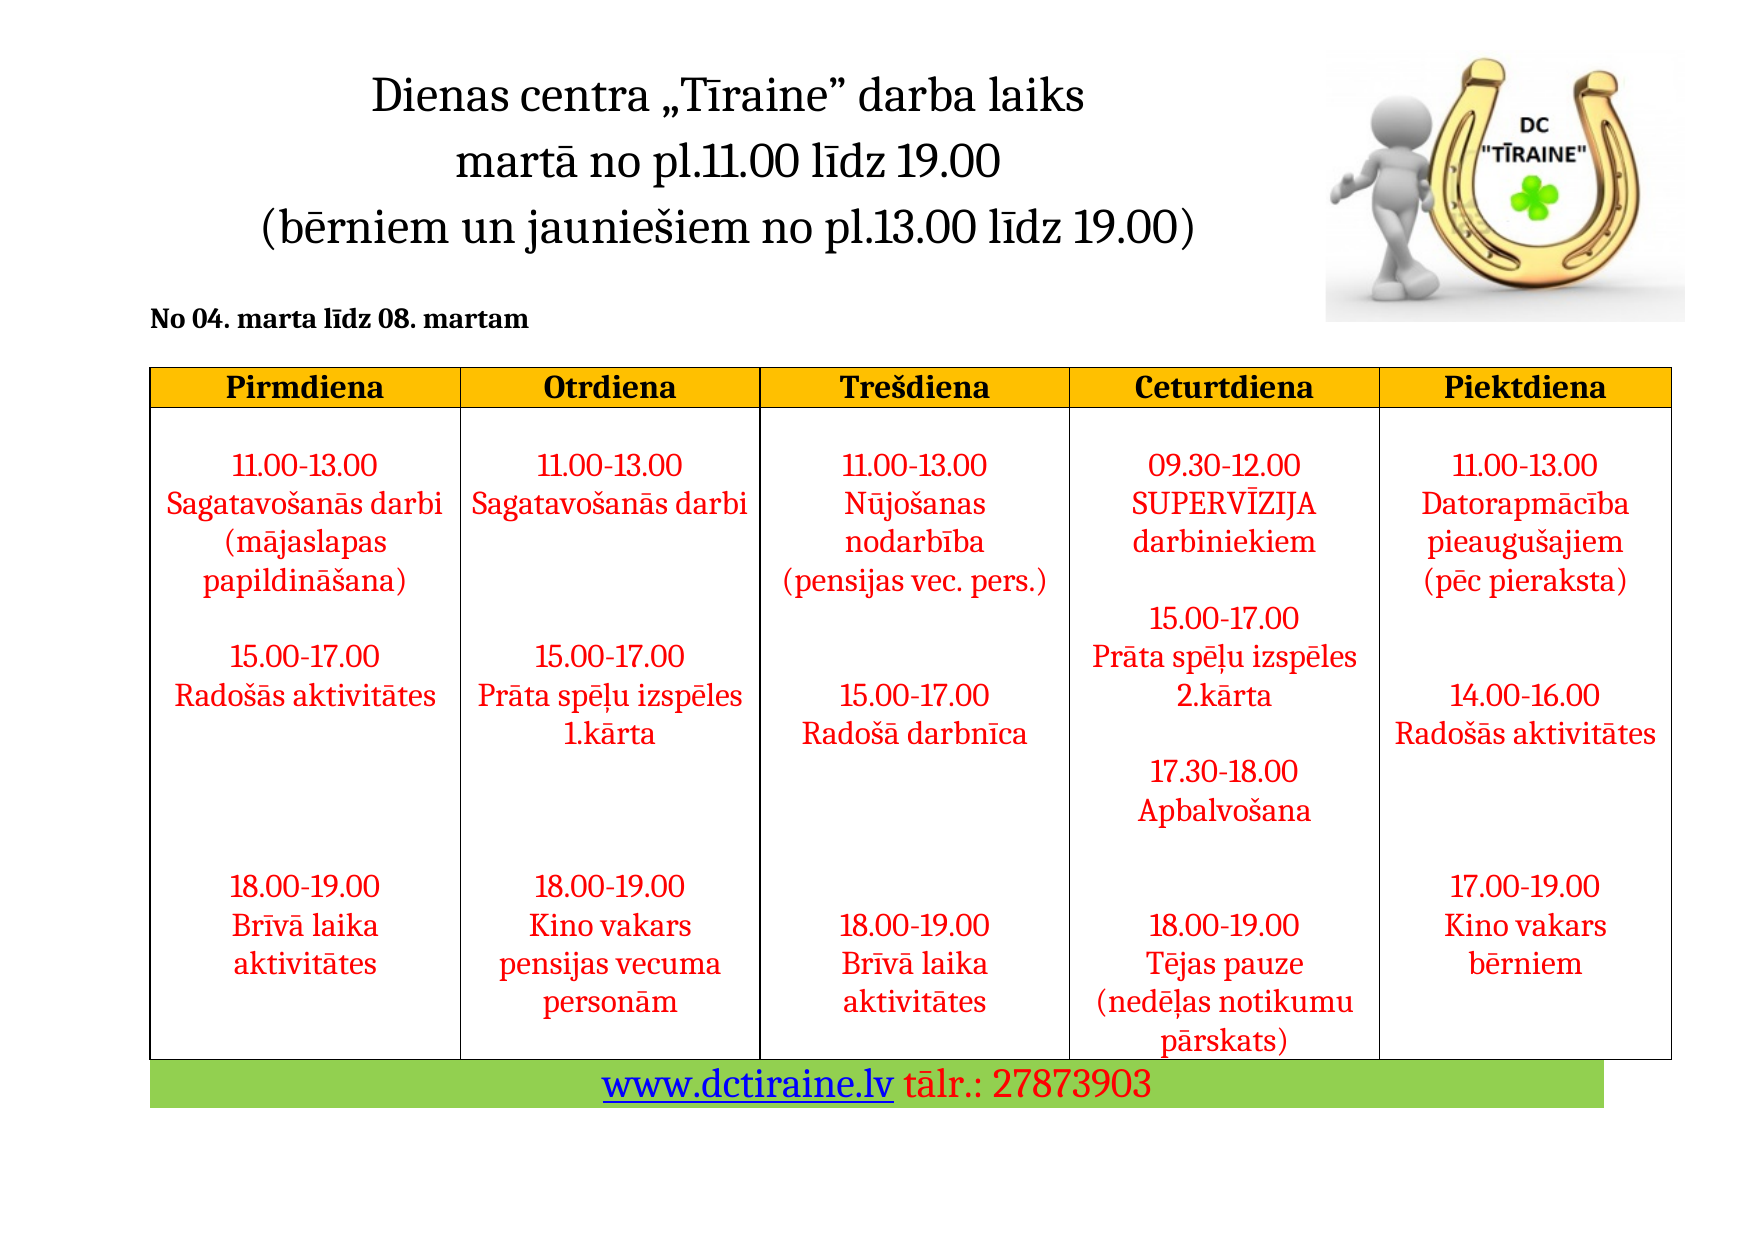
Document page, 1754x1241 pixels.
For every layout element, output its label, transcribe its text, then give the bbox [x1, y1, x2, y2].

picture [1322, 50, 1685, 319]
text Dienas centra „Tīraine” darba laiks [150, 66, 1322, 123]
table_header Pirmdiena [151, 368, 460, 407]
table_header Piektdiena [1380, 368, 1671, 407]
table_cell 11.00-13.00 Datorapmācība pieaugušajiem (pēc pieraksta) 14.00-16.00 Radošās aktivitātes 17.00-19.00 Kino vakars bērniem [1380, 408, 1671, 1059]
table_header Trešdiena [761, 368, 1069, 407]
text martā no pl.11.00 līdz 19.00 [150, 132, 1322, 189]
table_header Ceturtdiena [1070, 368, 1379, 407]
text No 04. marta līdz 08. martam [150, 303, 1604, 336]
table_cell 09.30-12.00 SUPERVĪZIJA darbiniekiem 15.00-17.00 Prāta spēļu izspēles 2.kārta 17.30-18.00 Apbalvošana 18.00-19.00 Tējas pauze (nedēļas notikumu pārskats) [1070, 408, 1379, 1059]
table_cell 11.00-13.00 Sagatavošanās darbi 15.00-17.00 Prāta spēļu izspēles 1.kārta 18.00-19.00 Kino vakars pensijas vecuma personām [461, 408, 759, 1059]
table_cell 11.00-13.00 Sagatavošanās darbi (mājaslapas papildināšana) 15.00-17.00 Radošās aktivitātes 18.00-19.00 Brīvā laika aktivitātes [151, 408, 460, 1059]
table_header Otrdiena [461, 368, 759, 407]
text www.dctiraine.lv tālr.: 27873903 [150, 1060, 1604, 1108]
table_cell 11.00-13.00 Nūjošanas nodarbība (pensijas vec. pers.) 15.00-17.00 Radošā darbnīca 18.00-19.00 Brīvā laika aktivitātes [761, 408, 1069, 1059]
text (bērniem un jauniešiem no pl.13.00 līdz 19.00) [150, 198, 1322, 256]
